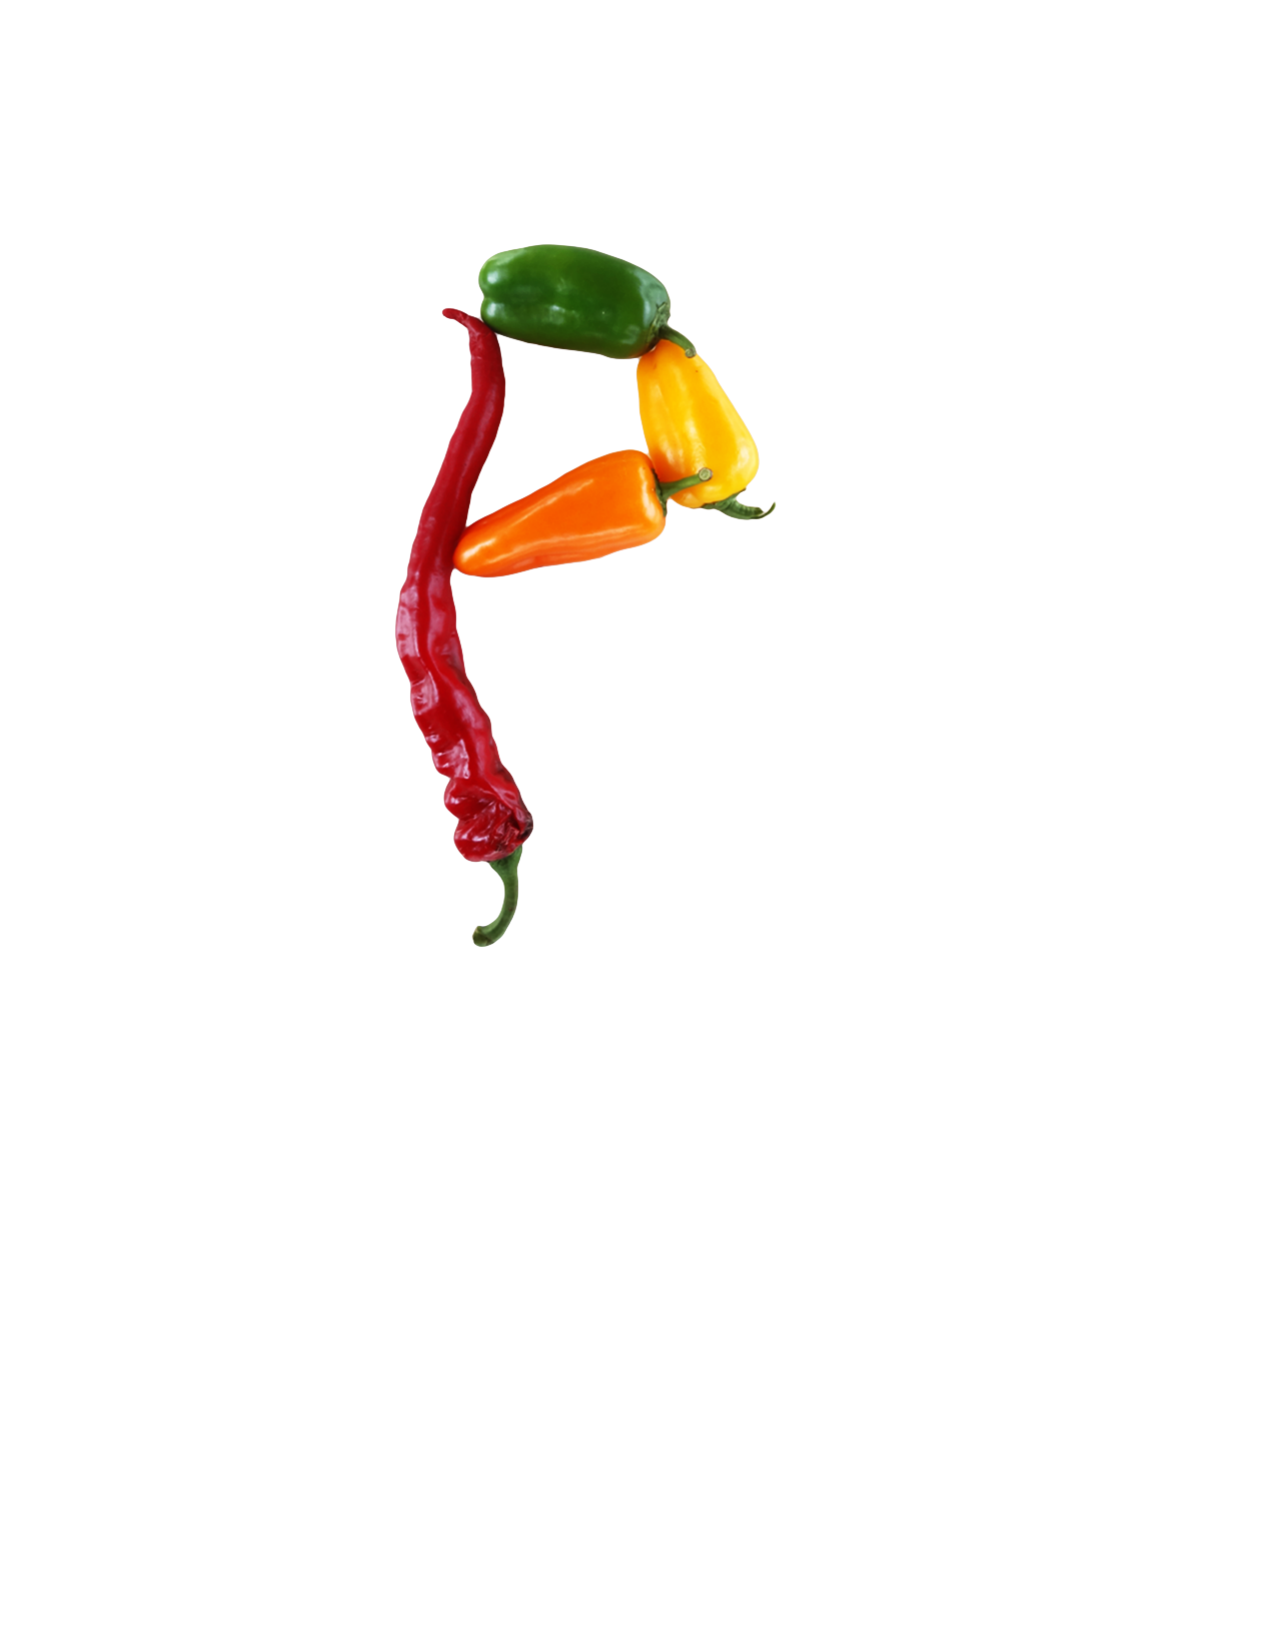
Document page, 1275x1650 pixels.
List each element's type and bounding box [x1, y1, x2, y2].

picture [187, 150, 1088, 1050]
